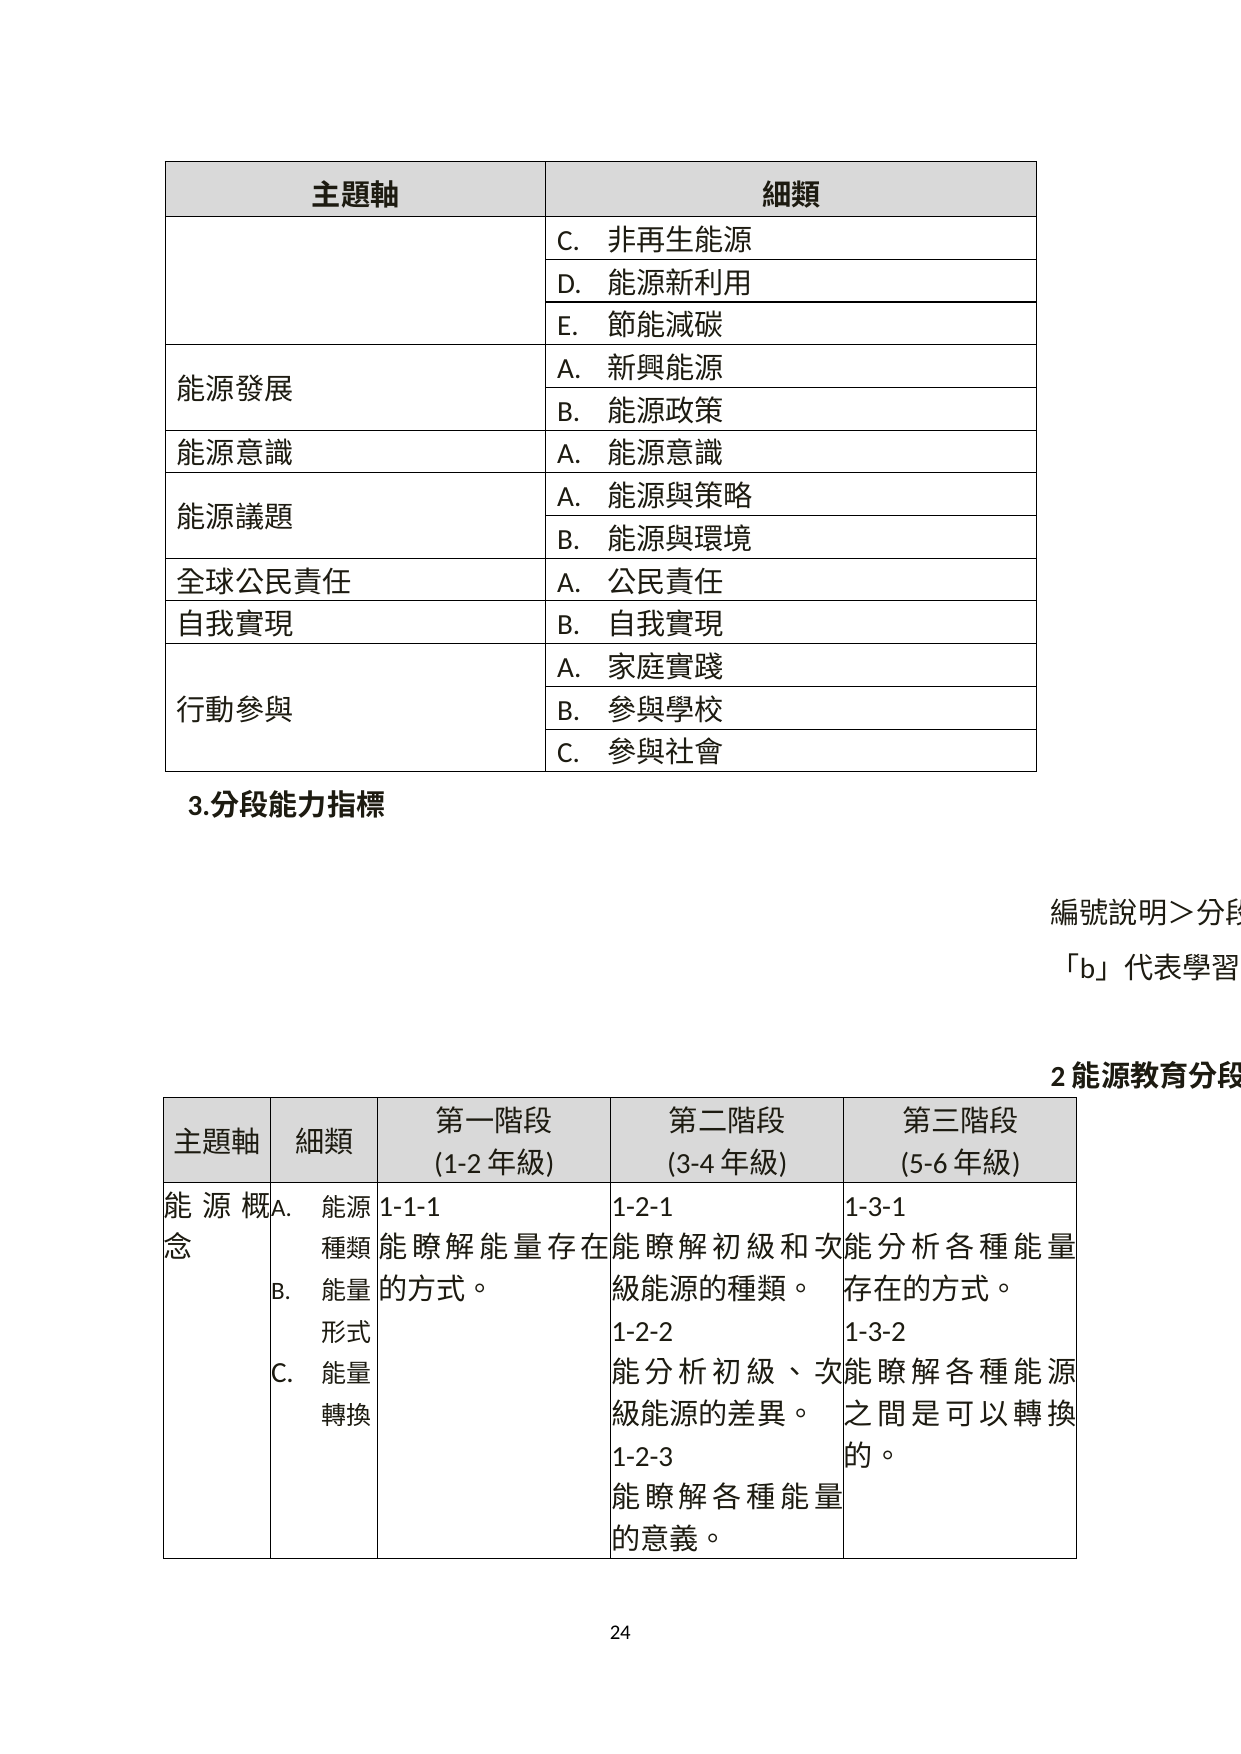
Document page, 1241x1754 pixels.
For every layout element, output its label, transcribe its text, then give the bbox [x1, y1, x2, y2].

table_header 第一階段 (1-2年級) [378, 1098, 610, 1182]
table_header 主題軸 [164, 1098, 270, 1182]
text ＜編號說明＞分段能力指標依總綱小組之格式，a-b-c三個編號中，「a」代表主題軸序號，1能源概念，2能源使用，3能源發展，4能源意識，5能源議題，6公民責任，7自我實現，8行動參與；「b」代表學習階段序號序號，第一階段為國小一至二年級，第二階段為國小三至四年級，第三階段為國小五至六年級；「c」代表流水號。分段能力指標如表2： [1050, 826, 1240, 989]
table_cell 能源意識 [166, 431, 545, 472]
table_cell 節能減碳 [546, 303, 1036, 344]
table_cell 自我實現 [546, 601, 1036, 643]
table_cell 1-1-1 能瞭解能量存在的方式。 [378, 1183, 610, 1558]
table_cell 能源概念 [164, 1183, 270, 1558]
table_header 第三階段 (5-6年級) [844, 1098, 1076, 1182]
table_cell 能源政策 [546, 388, 1036, 429]
table_cell 能源發展 [166, 345, 545, 429]
table_header 第二階段 (3-4年級) [611, 1098, 843, 1182]
table_cell 新興能源 [546, 345, 1036, 387]
table_header 細類 [546, 162, 1036, 216]
table_cell 全球公民責任 [166, 559, 545, 600]
text 表2 能源教育分段能力指標對照表 [1050, 989, 1240, 1097]
table_cell 公民責任 [546, 559, 1036, 600]
table_cell 能源與環境 [546, 516, 1036, 558]
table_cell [844, 1183, 1076, 1558]
table_cell 參與社會 [546, 730, 1036, 771]
table_header 主題軸 [166, 162, 545, 216]
table_cell 能源議題 [166, 473, 545, 558]
table_cell 能源意識 [546, 431, 1036, 472]
table_cell 行動參與 [166, 644, 545, 771]
text 3.分段能力指標 [187, 772, 1053, 826]
table_cell 能源新利用 [546, 260, 1036, 301]
table_cell 能源種類 能量形式 能量轉換 [271, 1183, 377, 1558]
table_cell 自我實現 [166, 601, 545, 643]
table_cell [611, 1183, 843, 1558]
table_cell 能源與策略 [546, 473, 1036, 515]
table_cell 非再生能源 [546, 217, 1036, 259]
table_cell 參與學校 [546, 687, 1036, 728]
table_cell 家庭實踐 [546, 644, 1036, 686]
table_header 細類 [271, 1098, 377, 1182]
